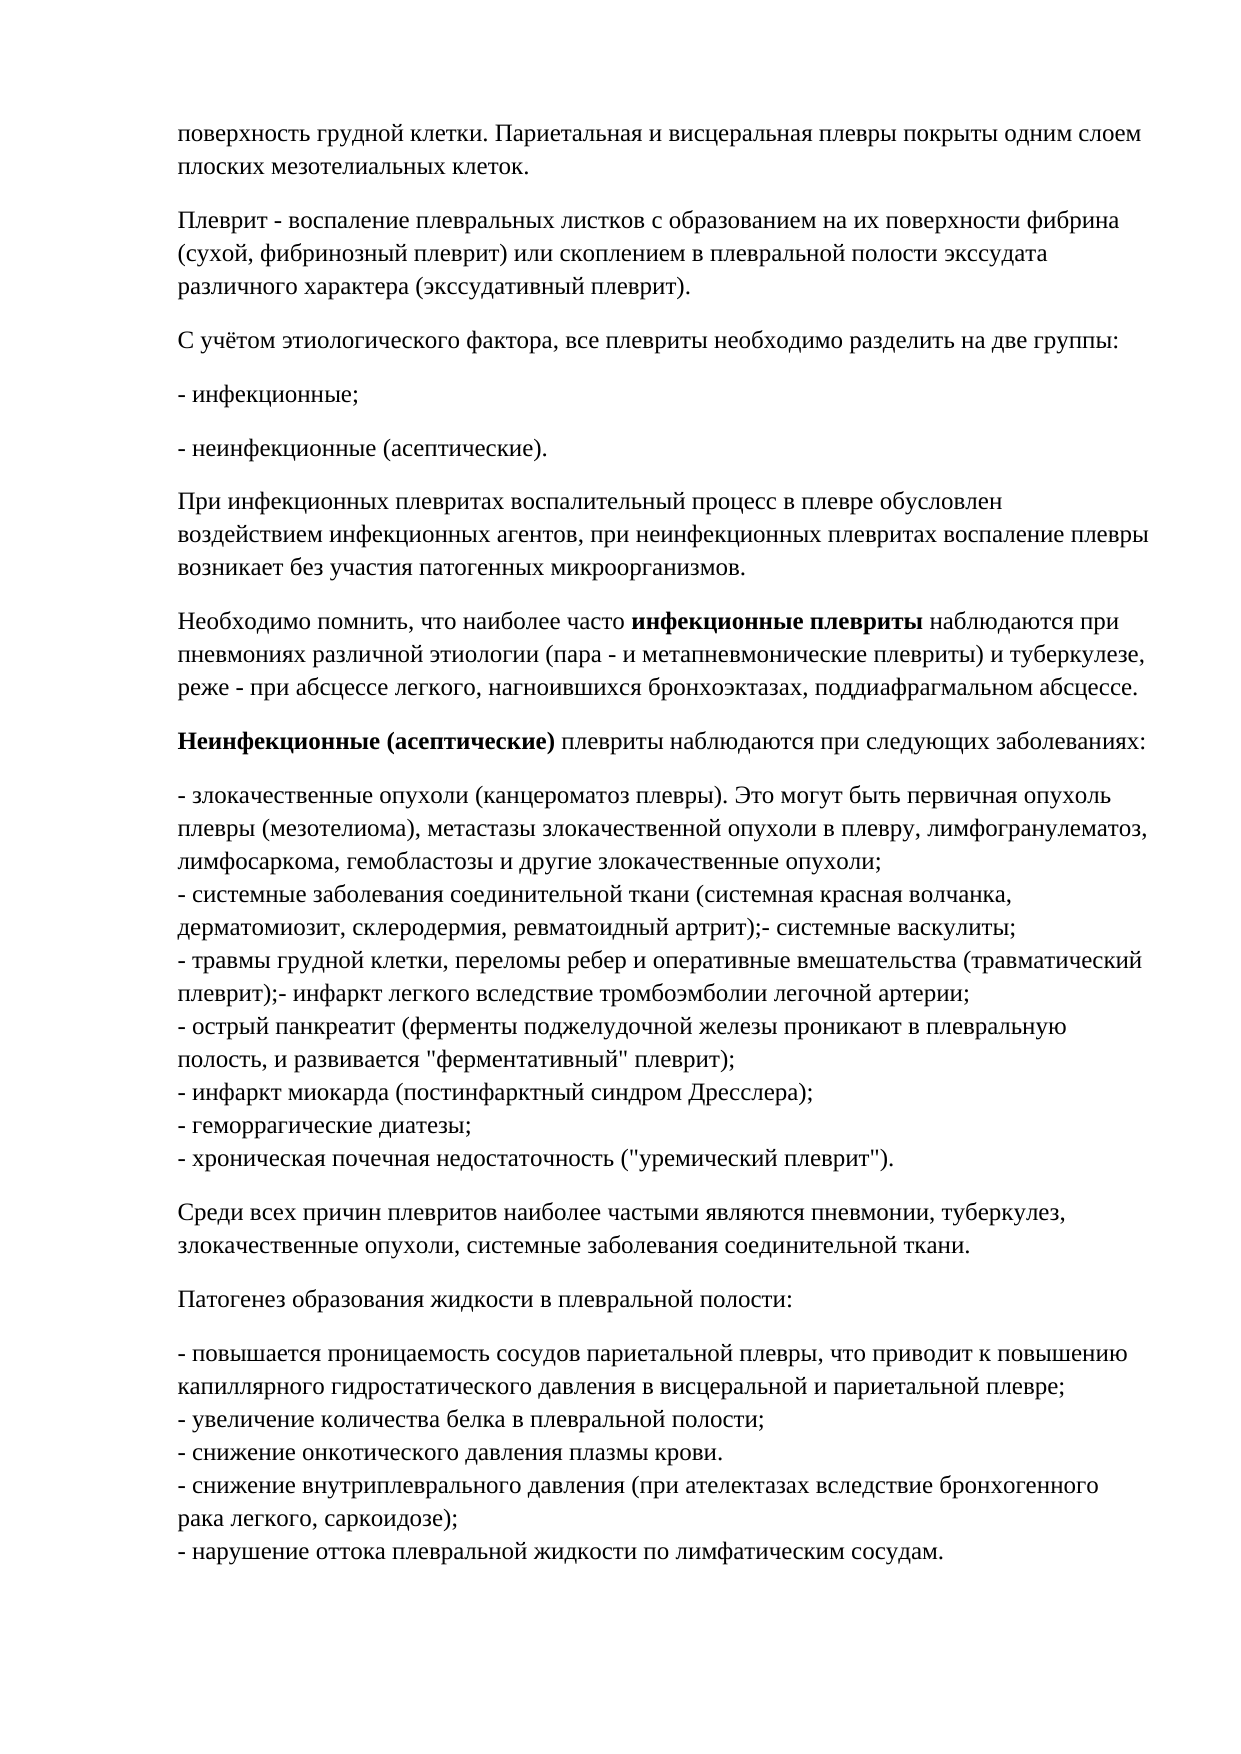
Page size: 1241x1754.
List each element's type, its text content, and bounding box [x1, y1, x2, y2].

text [177, 118, 1152, 180]
text - повышается проницаемость сосудов париетальной плевры, что приводит к повышению капиллярного гидростатического давления в висцеральной и париетальной плевре; - увеличение количества белка в плевральной полости; - снижение онкотического давления плазмы крови. - снижение внутриплеврального давления (при ателектазах вследствие бронхогенного рака легкого, саркоидозе); - нарушение оттока плевральной жидкости по лимфатическим сосудам. [177, 1338, 1152, 1565]
text Неинфекционные (асептические) плевриты наблюдаются при следующих заболеваниях: [177, 726, 1152, 755]
text - инфекционные; [177, 379, 1152, 407]
text - неинфекционные (асептические). [177, 433, 1152, 461]
text Патогенез образования жидкости в плевральной полости: [177, 1284, 1152, 1313]
text При инфекционных плевритах воспалительный процесс в плевре обусловлен воздействием инфекционных агентов, при неинфекционных плевритах воспаление плевры возникает без участия патогенных микроорганизмов. [177, 486, 1152, 581]
text С учётом этиологического фактора, все плевриты необходимо разделить на две группы: [177, 325, 1152, 354]
text Необходимо помнить, что наиболее часто инфекционные плевриты наблюдаются при пневмониях различной этиологии (пара - и метапневмонические плевриты) и туберкулезе, реже - при абсцессе легкого, нагноившихся бронхоэктазах, поддиафрагмальном абсцессе. [177, 606, 1152, 701]
text Плеврит - воспаление плевральных листков с образованием на их поверхности фибрина (сухой, фибринозный плеврит) или скоплением в плевральной полости экссудата различного характера (экссудативный плеврит). [177, 205, 1152, 300]
text Среди всех причин плевритов наиболее частыми являются пневмонии, туберкулез, злокачественные опухоли, системные заболевания соединительной ткани. [177, 1197, 1152, 1259]
text - злокачественные опухоли (канцероматоз плевры). Это могут быть первичная опухоль плевры (мезотелиома), метастазы злокачественной опухоли в плевру, лимфогранулематоз, лимфосаркома, гемобластозы и другие злокачественные опухоли; - системные заболевания соединительной ткани (системная красная волчанка, дерматомиозит, склеродермия, ревматоидный артрит);- системные васкулиты; - травмы грудной клетки, переломы ребер и оперативные вмешательства (травматический плеврит);- инфаркт легкого вследствие тромбоэмболии легочной артерии; - острый панкреатит (ферменты поджелудочной железы проникают в плевральную полость, и развивается "ферментативный" плеврит); - инфаркт миокарда (постинфарктный синдром Дресслера); - геморрагические диатезы; - хроническая почечная недостаточность ("уремический плеврит"). [177, 780, 1152, 1172]
